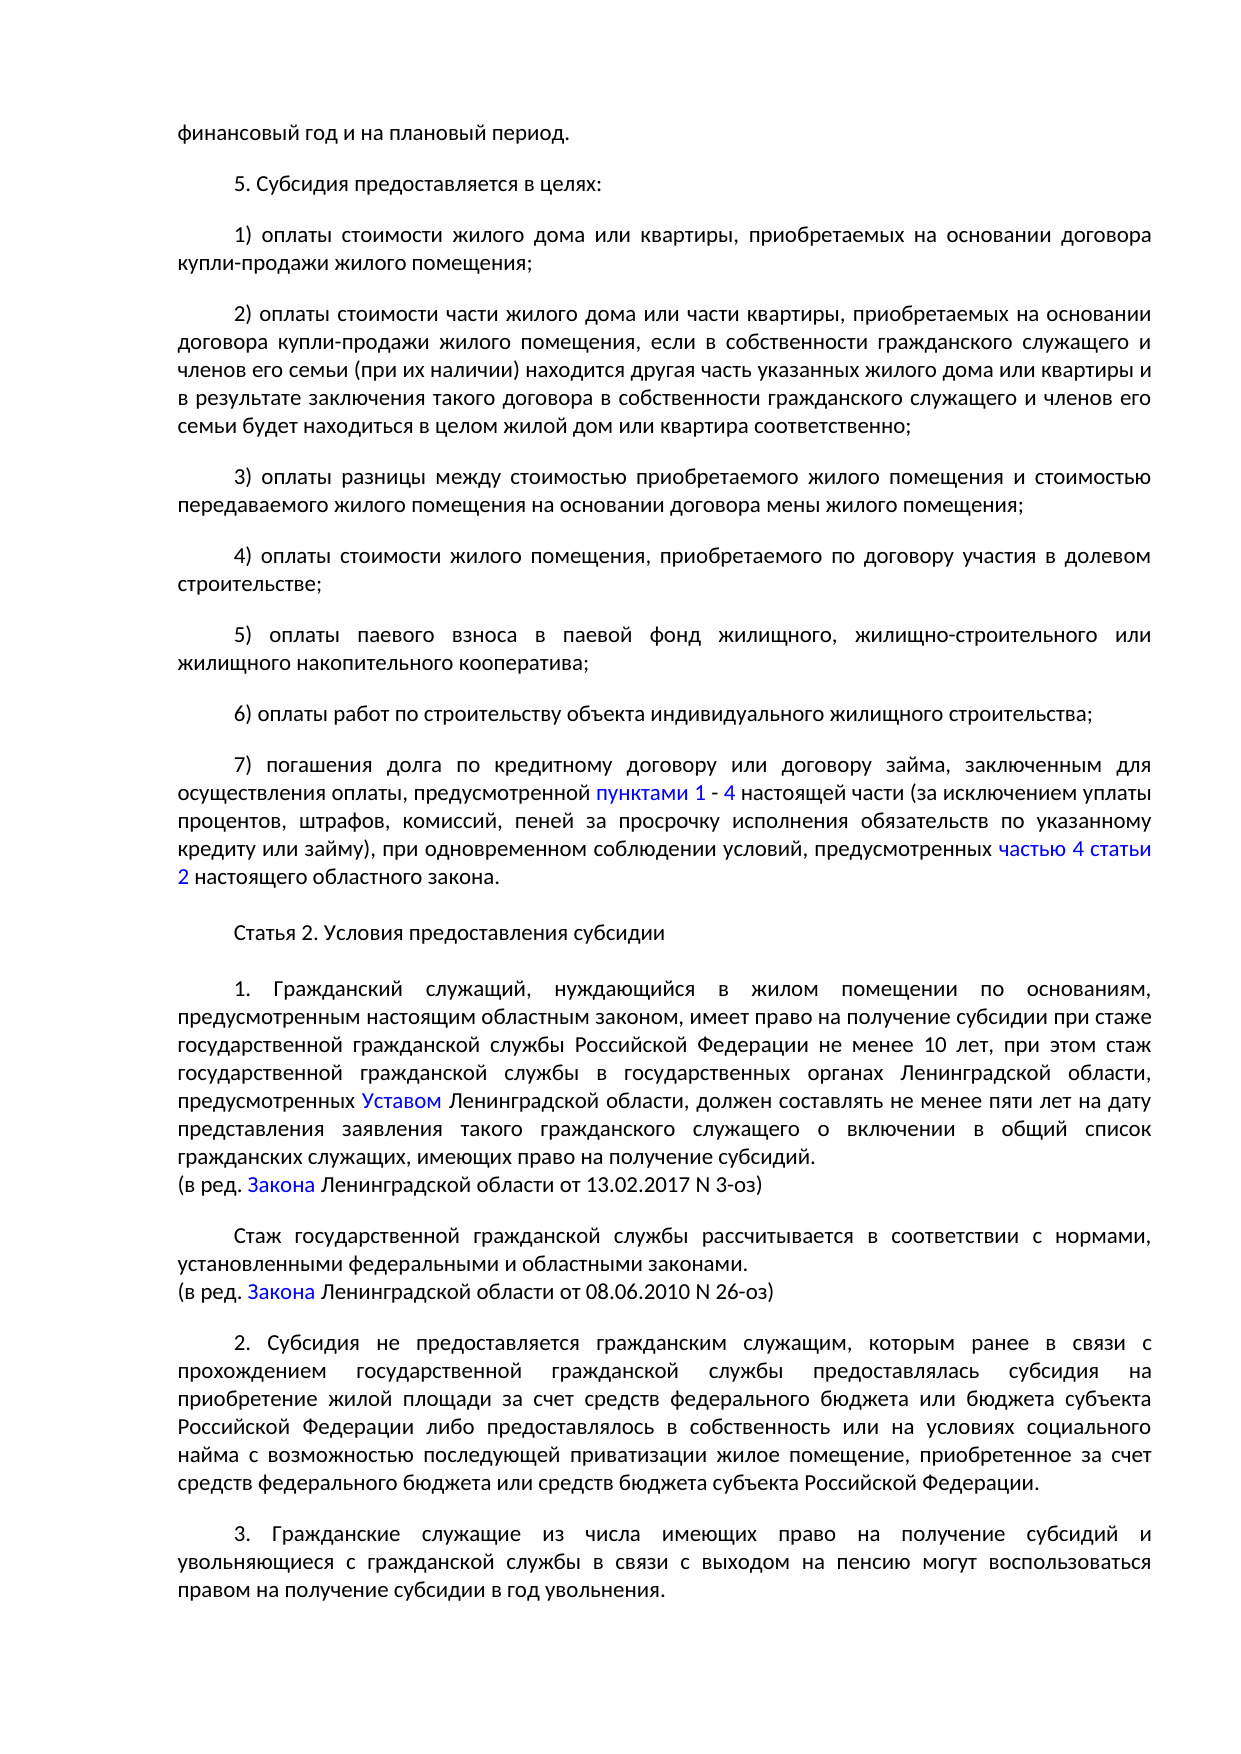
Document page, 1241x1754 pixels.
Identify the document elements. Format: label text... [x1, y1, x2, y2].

text (в ред. Закона Ленинградской области от 08.06.2010 N 26-оз) [177, 1277, 1152, 1305]
text 5) оплаты паевого взноса в паевой фонд жилищного, жилищно-строительного или жилищного накопительного кооператива; [177, 620, 1152, 676]
text 1) оплаты стоимости жилого дома или квартиры, приобретаемых на основании договора купли-продажи жилого помещения; [177, 220, 1152, 276]
text 5. Субсидия предоставляется в целях: [177, 169, 1152, 197]
text 1. Гражданский служащий, нуждающийся в жилом помещении по основаниям, предусмотренным настоящим областным законом, имеет право на получение субсидии при стаже государственной гражданской службы Российской Федерации не менее 10 лет, при этом стаж государственной гражданской службы в государственных органах Ленинградской области, предусмотренных Уставом Ленинградской области, должен составлять не менее пяти лет на дату представления заявления такого гражданского служащего о включении в общий список гражданских служащих, имеющих право на получение субсидий. [177, 974, 1152, 1170]
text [177, 118, 1152, 146]
text 2. Субсидия не предоставляется гражданским служащим, которым ранее в связи с прохождением государственной гражданской службы предоставлялась субсидия на приобретение жилой площади за счет средств федерального бюджета или бюджета субъекта Российской Федерации либо предоставлялось в собственность или на условиях социального найма с возможностью последующей приватизации жилое помещение, приобретенное за счет средств федерального бюджета или средств бюджета субъекта Российской Федерации. [177, 1328, 1152, 1496]
text Стаж государственной гражданской службы рассчитывается в соответствии с нормами, установленными федеральными и областными законами. [177, 1221, 1152, 1277]
text 4) оплаты стоимости жилого помещения, приобретаемого по договору участия в долевом строительстве; [177, 541, 1152, 597]
text 6) оплаты работ по строительству объекта индивидуального жилищного строительства; [177, 699, 1152, 727]
text 3. Гражданские служащие из числа имеющих право на получение субсидий и увольняющиеся с гражданской службы в связи с выходом на пенсию могут воспользоваться правом на получение субсидии в год увольнения. [177, 1519, 1152, 1603]
text 3) оплаты разницы между стоимостью приобретаемого жилого помещения и стоимостью передаваемого жилого помещения на основании договора мены жилого помещения; [177, 462, 1152, 518]
text Статья 2. Условия предоставления субсидии [177, 918, 1152, 946]
text 2) оплаты стоимости части жилого дома или части квартиры, приобретаемых на основании договора купли-продажи жилого помещения, если в собственности гражданского служащего и членов его семьи (при их наличии) находится другая часть указанных жилого дома или квартиры и в результате заключения такого договора в собственности гражданского служащего и членов его семьи будет находиться в целом жилой дом или квартира соответственно; [177, 299, 1152, 439]
text (в ред. Закона Ленинградской области от 13.02.2017 N 3-оз) [177, 1170, 1152, 1198]
text 7) погашения долга по кредитному договору или договору займа, заключенным для осуществления оплаты, предусмотренной пунктами 1 - 4 настоящей части (за исключением уплаты процентов, штрафов, комиссий, пеней за просрочку исполнения обязательств по указанному кредиту или займу), при одновременном соблюдении условий, предусмотренных частью 4 статьи 2 настоящего областного закона. [177, 750, 1152, 890]
